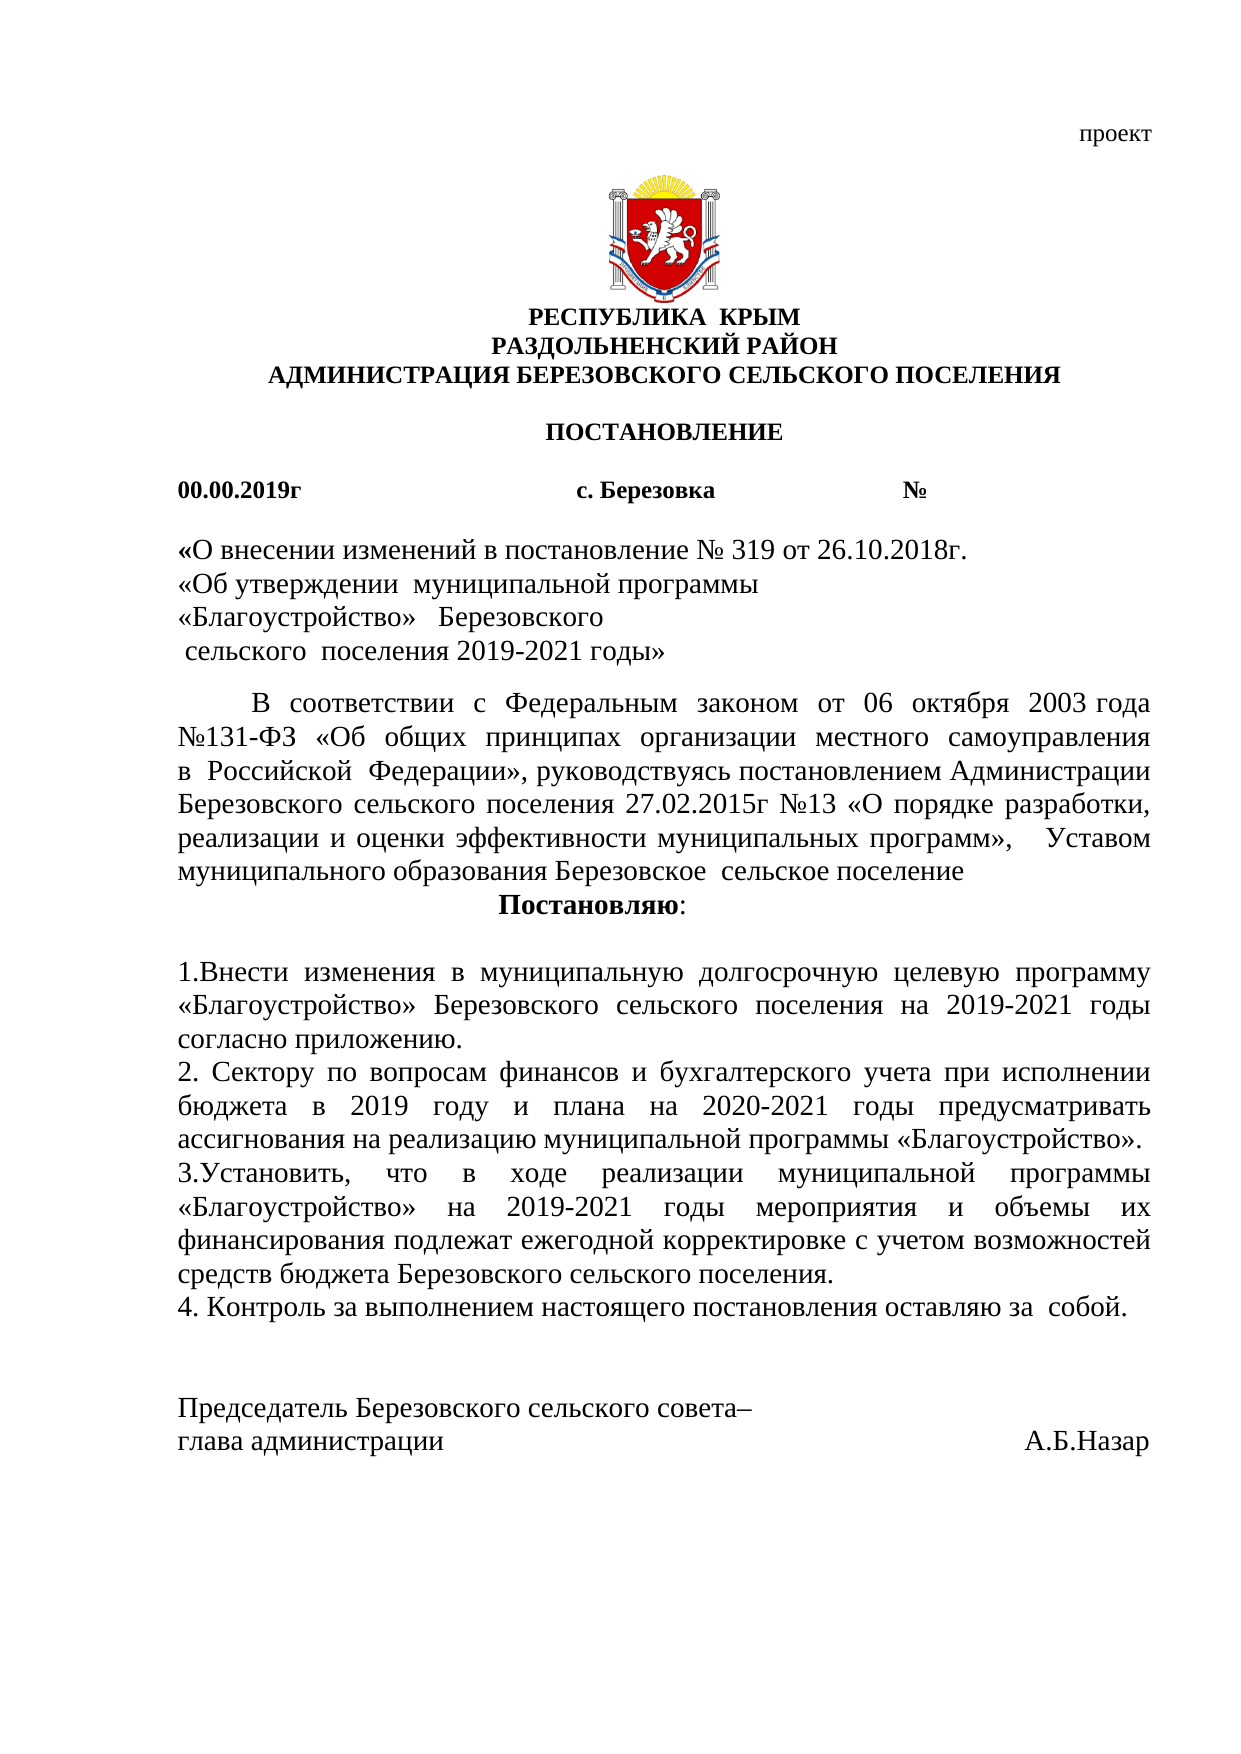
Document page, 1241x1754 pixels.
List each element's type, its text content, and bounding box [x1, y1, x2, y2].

text «Благоустройство» Березовского [177, 599, 1152, 633]
text 00.00.2019г с. Березовка № [177, 475, 1152, 503]
text ПОСТАНОВЛЕНИЕ [177, 417, 1152, 446]
text «О внесении изменений в постановление № 319 от 26.10.2018г. [177, 532, 1152, 566]
text РАЗДОЛЬНЕНСКИЙ РАЙОН [177, 331, 1152, 360]
text сельского поселения 2019-2021 годы» [177, 633, 1152, 666]
text 1.Внести изменения в муниципальную долгосрочную целевую программу «Благоустройство» Березовского сельского поселения на 2019-2021 годы согласно приложению. [177, 954, 1152, 1054]
text Председатель Березовского сельского совета– [177, 1390, 1152, 1423]
picture [608, 175, 720, 303]
text проект [177, 118, 1152, 147]
text 2. Сектору по вопросам финансов и бухгалтерского учета при исполнении бюджета в 2019 году и плана на 2020-2021 годы предусматривать ассигнования на реализацию муниципальной программы «Благоустройство». [177, 1054, 1152, 1155]
text Постановляю: [177, 887, 1152, 920]
text глава администрации А.Б.Назар [177, 1423, 1152, 1457]
text РЕСПУБЛИКА КРЫМ [177, 302, 1152, 331]
text В соответствии с Федеральным законом от 06 октября 2003 года №131-ФЗ «Об общих принципах организации местного самоуправления в Российской Федерации», руководствуясь постановлением Администрации Березовского сельского поселения 27.02.2015г №13 «О порядке разработки, реализации и оценки эффективности муниципальных программ», Уставом муниципального образования Березовское сельское поселение [177, 686, 1152, 887]
text АДМИНИСТРАЦИЯ БЕРЕЗОВСКОГО СЕЛЬСКОГО ПОСЕЛЕНИЯ [177, 360, 1152, 388]
text «Об утверждении муниципальной программы [177, 566, 1152, 599]
text 3.Установить, что в ходе реализации муниципальной программы «Благоустройство» на 2019-2021 годы мероприятия и объемы их финансирования подлежат ежегодной корректировке с учетом возможностей средств бюджета Березовского сельского поселения. [177, 1155, 1152, 1289]
text 4. Контроль за выполнением настоящего постановления оставляю за собой. [177, 1289, 1152, 1323]
